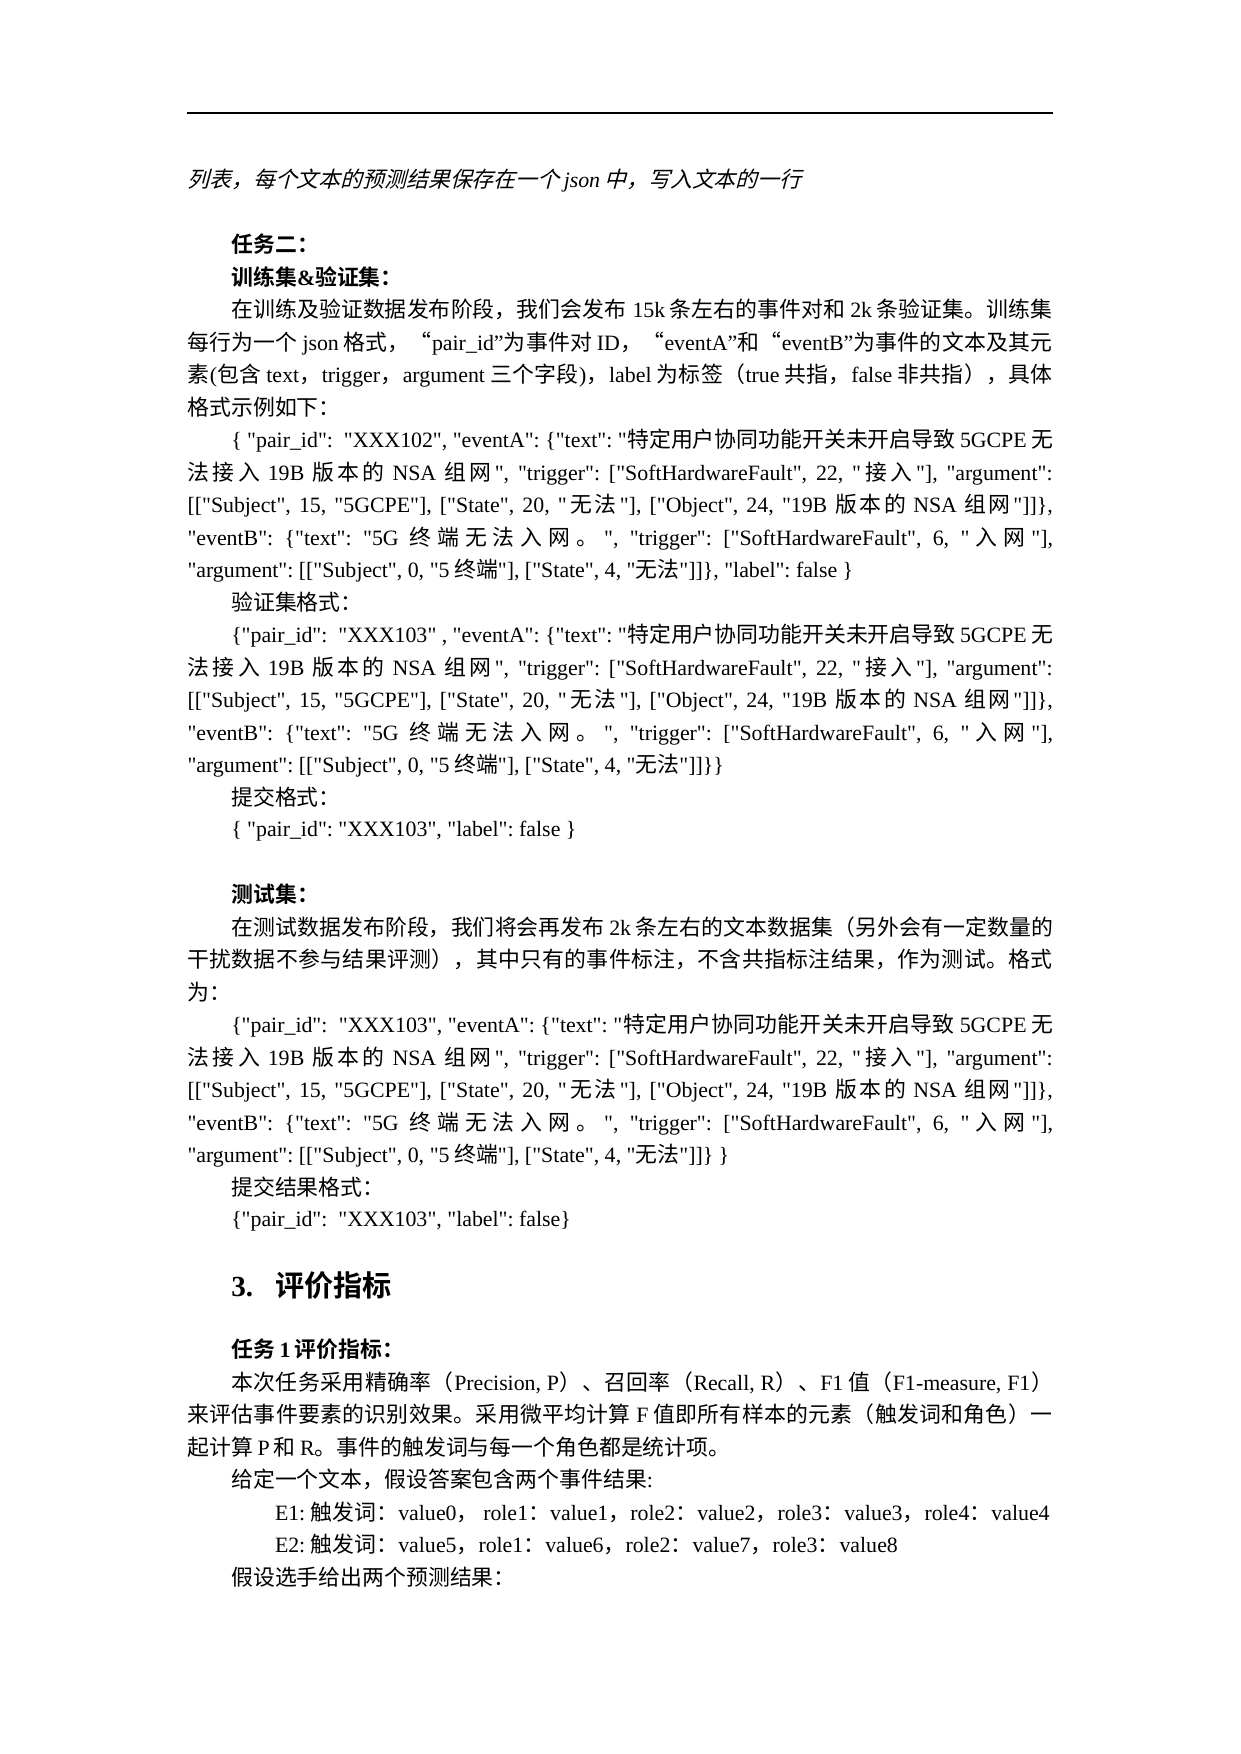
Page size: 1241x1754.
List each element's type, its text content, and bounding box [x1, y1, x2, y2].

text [187, 162, 1053, 194]
text 任务二： [187, 227, 1053, 259]
text 验证集格式： [187, 584, 1053, 617]
text 提交结果格式： [187, 1169, 1053, 1202]
text 在测试数据发布阶段，我们将会再发布2k条左右的文本数据集（另外会有一定数量的干扰数据不参与结果评测），其中只有的事件标注，不含共指标注结果，作为测试。格式为： [187, 909, 1053, 1007]
text { "pair_id": "XXX102", "eventA": {"text": "特定用户协同功能开关未开启导致5GCPE无法接入19B版本的NSA组网", "trigger": ["SoftHardwareFault", 22, "接入"], "argument": [["Subject", 15, "5GCPE"], ["State", 20, "无法"], ["Object", 24, "19B版本的NSA组网"]]}, "eventB": {"text": "5G终端无法入网。", "trigger": ["SoftHardwareFault", 6, "入网"], "argument": [["Subject", 0, "5终端"], ["State", 4, "无法"]]}, "label": false } [187, 422, 1053, 584]
text 测试集： [187, 877, 1053, 909]
text { "pair_id": "XXX103", "label": false } [187, 812, 1053, 844]
text {"pair_id": "XXX103", "label": false} [187, 1202, 1053, 1234]
text 提交格式： [187, 779, 1053, 812]
text {"pair_id": "XXX103" , "eventA": {"text": "特定用户协同功能开关未开启导致5GCPE无法接入19B版本的NSA组网", "trigger": ["SoftHardwareFault", 22, "接入"], "argument": [["Subject", 15, "5GCPE"], ["State", 20, "无法"], ["Object", 24, "19B版本的NSA组网"]]}, "eventB": {"text": "5G终端无法入网。", "trigger": ["SoftHardwareFault", 6, "入网"], "argument": [["Subject", 0, "5终端"], ["State", 4, "无法"]]}} [187, 617, 1053, 779]
text 本次任务采用精确率（Precision, P）、召回率（Recall, R）、F1值（F1-measure, F1）来评估事件要素的识别效果。采用微平均计算F值即所有样本的元素（触发词和角色）一起计算P和R。事件的触发词与每一个角色都是统计项。 [187, 1364, 1053, 1462]
text E2: 触发词：value5，role1：value6，role2：value7，role3：value8 [231, 1527, 1053, 1559]
text 在训练及验证数据发布阶段，我们会发布15k条左右的事件对和2k条验证集。训练集每行为一个json格式，“pair_id”为事件对ID，“eventA”和“eventB”为事件的文本及其元素(包含text，trigger，argument三个字段)，label为标签（true共指，false非共指），具体格式示例如下： [187, 292, 1053, 422]
text {"pair_id": "XXX103", "eventA": {"text": "特定用户协同功能开关未开启导致5GCPE无法接入19B版本的NSA组网", "trigger": ["SoftHardwareFault", 22, "接入"], "argument": [["Subject", 15, "5GCPE"], ["State", 20, "无法"], ["Object", 24, "19B版本的NSA组网"]]}, "eventB": {"text": "5G终端无法入网。", "trigger": ["SoftHardwareFault", 6, "入网"], "argument": [["Subject", 0, "5终端"], ["State", 4, "无法"]]} } [187, 1007, 1053, 1169]
subtitle 评价指标 [231, 1251, 1053, 1316]
text E1: 触发词：value0， role1：value1，role2：value2，role3：value3，role4：value4 [231, 1494, 1053, 1527]
text 任务1评价指标： [187, 1332, 1053, 1364]
text 训练集&验证集： [187, 259, 1053, 292]
text 假设选手给出两个预测结果： [187, 1559, 1053, 1592]
text 给定一个文本，假设答案包含两个事件结果: [187, 1462, 1053, 1494]
